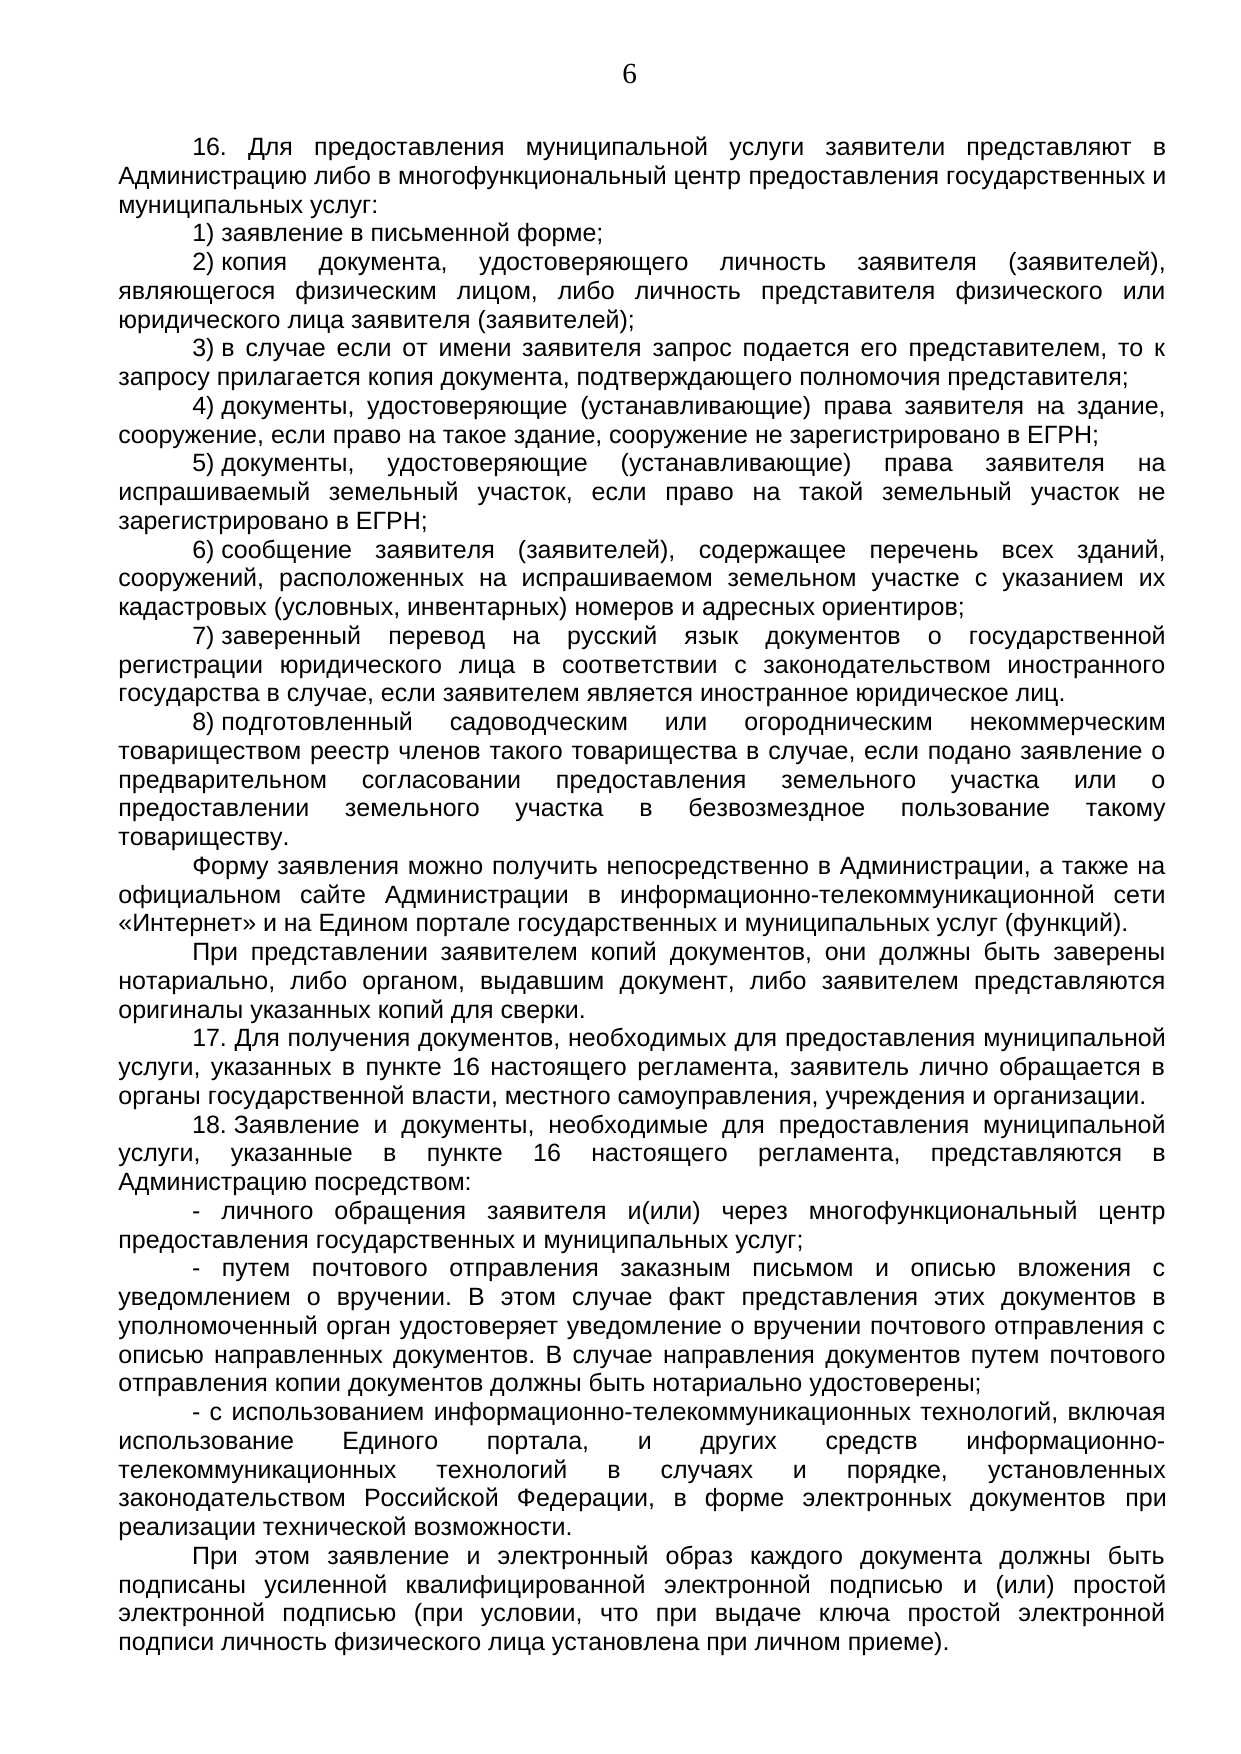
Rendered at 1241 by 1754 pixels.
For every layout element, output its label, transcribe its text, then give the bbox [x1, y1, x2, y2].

text Форму заявления можно получить непосредственно в Администрации, а также на официальном сайте Администрации в информационно-телекоммуникационной сети «Интернет» и на Едином портале государственных и муниципальных услуг (функций). [118, 851, 1167, 937]
text 5) документы, удостоверяющие (устанавливающие) права заявителя на испрашиваемый земельный участок, если право на такой земельный участок не зарегистрировано в ЕГРН; [118, 448, 1167, 534]
text 8) подготовленный садоводческим или огородническим некоммерческим товариществом реестр членов такого товарищества в случае, если подано заявление о предварительном согласовании предоставления земельного участка или о предоставлении земельного участка в безвозмездное пользование такому товариществу. [118, 707, 1167, 851]
text 6) сообщение заявителя (заявителей), содержащее перечень всех зданий, сооружений, расположенных на испрашиваемом земельном участке с указанием их кадастровых (условных, инвентарных) номеров и адресных ориентиров; [118, 534, 1167, 621]
text 18. Заявление и документы, необходимые для предоставления муниципальной услуги, указанные в пункте 16 настоящего регламента, представляются в Администрацию посредством: [118, 1109, 1167, 1196]
text - путем почтового отправления заказным письмом и описью вложения с уведомлением о вручении. В этом случае факт представления этих документов в уполномоченный орган удостоверяет уведомление о вручении почтового отправления с описью направленных документов. В случае направления документов путем почтового отправления копии документов должны быть нотариально удостоверены; [118, 1253, 1167, 1397]
text 17. Для получения документов, необходимых для предоставления муниципальной услуги, указанных в пункте 16 настоящего регламента, заявитель лично обращается в органы государственной власти, местного самоуправления, учреждения и организации. [118, 1023, 1167, 1109]
text При представлении заявителем копий документов, они должны быть заверены нотариально, либо органом, выдавшим документ, либо заявителем представляются оригиналы указанных копий для сверки. [118, 937, 1167, 1023]
text 7) заверенный перевод на русский язык документов о государственной регистрации юридического лица в соответствии с законодательством иностранного государства в случае, если заявителем является иностранное юридическое лиц. [118, 621, 1167, 707]
text - личного обращения заявителя и(или) через многофункциональный центр предоставления государственных и муниципальных услуг; [118, 1196, 1167, 1253]
text 4) документы, удостоверяющие (устанавливающие) права заявителя на здание, сооружение, если право на такое здание, сооружение не зарегистрировано в ЕГРН; [118, 391, 1167, 448]
text 1) заявление в письменной форме; [118, 218, 1167, 247]
text 3) в случае если от имени заявителя запрос подается его представителем, то к запросу прилагается копия документа, подтверждающего полномочия представителя; [118, 333, 1167, 391]
text - с использованием информационно-телекоммуникационных технологий, включая использование Единого портала, и других средств информационно-телекоммуникационных технологий в случаях и порядке, установленных законодательством Российской Федерации, в форме электронных документов при реализации технической возможности. [118, 1397, 1167, 1541]
text 2) копия документа, удостоверяющего личность заявителя (заявителей), являющегося физическим лицом, либо личность представителя физического или юридического лица заявителя (заявителей); [118, 247, 1167, 333]
text 16. Для предоставления муниципальной услуги заявители представляют в Администрацию либо в многофункциональный центр предоставления государственных и муниципальных услуг: [118, 132, 1167, 218]
text При этом заявление и электронный образ каждого документа должны быть подписаны усиленной квалифицированной электронной подписью и (или) простой электронной подписью (при условии, что при выдаче ключа простой электронной подписи личность физического лица установлена при личном приеме). [118, 1541, 1167, 1656]
